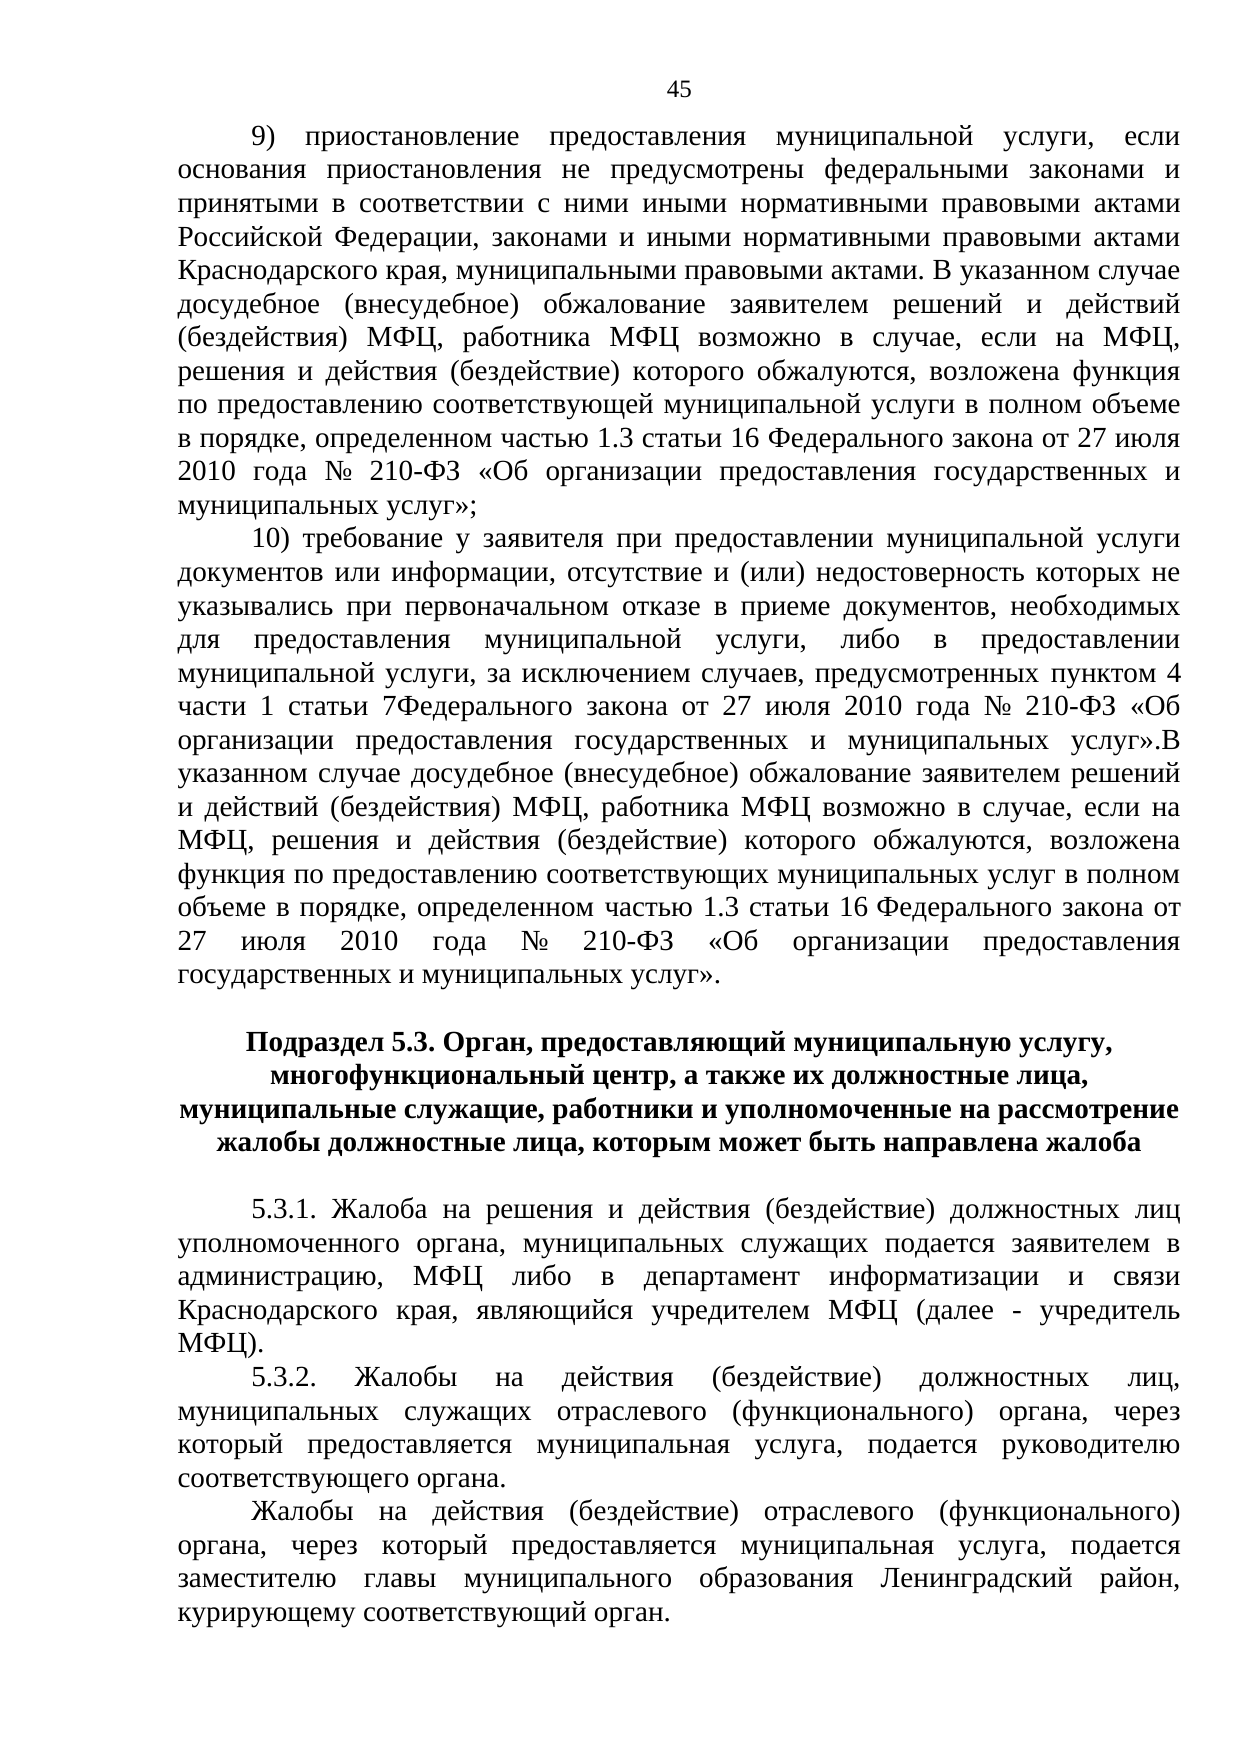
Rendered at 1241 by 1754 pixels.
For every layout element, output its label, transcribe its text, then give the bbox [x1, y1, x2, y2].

text многофункциональный центр, а также их должностные лица, [177, 1057, 1181, 1091]
text 5.3.2. Жалобы на действия (бездействие) должностных лиц, муниципальных служащих отраслевого (функционального) органа, через который предоставляется муниципальная услуга, подается руководителю соответствующего органа. [177, 1359, 1181, 1493]
text Жалобы на действия (бездействие) отраслевого (функционального) органа, через который предоставляется муниципальная услуга, подается заместителю главы муниципального образования Ленинградский район, курирующему соответствующий орган. [177, 1493, 1181, 1627]
text 5.3.1. Жалоба на решения и действия (бездействие) должностных лиц уполномоченного органа, муниципальных служащих подается заявителем в администрацию, МФЦ либо в департамент информатизации и связи Краснодарского края, являющийся учредителем МФЦ (далее - учредитель МФЦ). [177, 1191, 1181, 1359]
text 9) приостановление предоставления муниципальной услуги, если основания приостановления не предусмотрены федеральными законами и принятыми в соответствии с ними иными нормативными правовыми актами Российской Федерации, законами и иными нормативными правовыми актами Краснодарского края, муниципальными правовыми актами. В указанном случае досудебное (внесудебное) обжалование заявителем решений и действий (бездействия) МФЦ, работника МФЦ возможно в случае, если на МФЦ, решения и действия (бездействие) которого обжалуются, возложена функция по предоставлению соответствующей муниципальной услуги в полном объеме в порядке, определенном частью 1.3 статьи 16 Федерального закона от 27 июля 2010 года № 210-ФЗ «Об организации предоставления государственных и муниципальных услуг»; [177, 118, 1181, 521]
text 10) требование у заявителя при предоставлении муниципальной услуги документов или информации, отсутствие и (или) недостоверность которых не указывались при первоначальном отказе в приеме документов, необходимых для предоставления муниципальной услуги, либо в предоставлении муниципальной услуги, за исключением случаев, предусмотренных пунктом 4 части 1 статьи 7Федерального закона от 27 июля 2010 года № 210-ФЗ «Об организации предоставления государственных и муниципальных услуг».В указанном случае досудебное (внесудебное) обжалование заявителем решений и действий (бездействия) МФЦ, работника МФЦ возможно в случае, если на МФЦ, решения и действия (бездействие) которого обжалуются, возложена функция по предоставлению соответствующих муниципальных услуг в полном объеме в порядке, определенном частью 1.3 статьи 16 Федерального закона от 27 июля 2010 года № 210-ФЗ «Об организации предоставления государственных и муниципальных услуг». [177, 521, 1181, 990]
text Подраздел 5.3. Орган, предоставляющий муниципальную услугу, [177, 1024, 1181, 1057]
text муниципальные служащие, работники и уполномоченные на рассмотрение жалобы должностные лица, которым может быть направлена жалоба [177, 1091, 1181, 1158]
